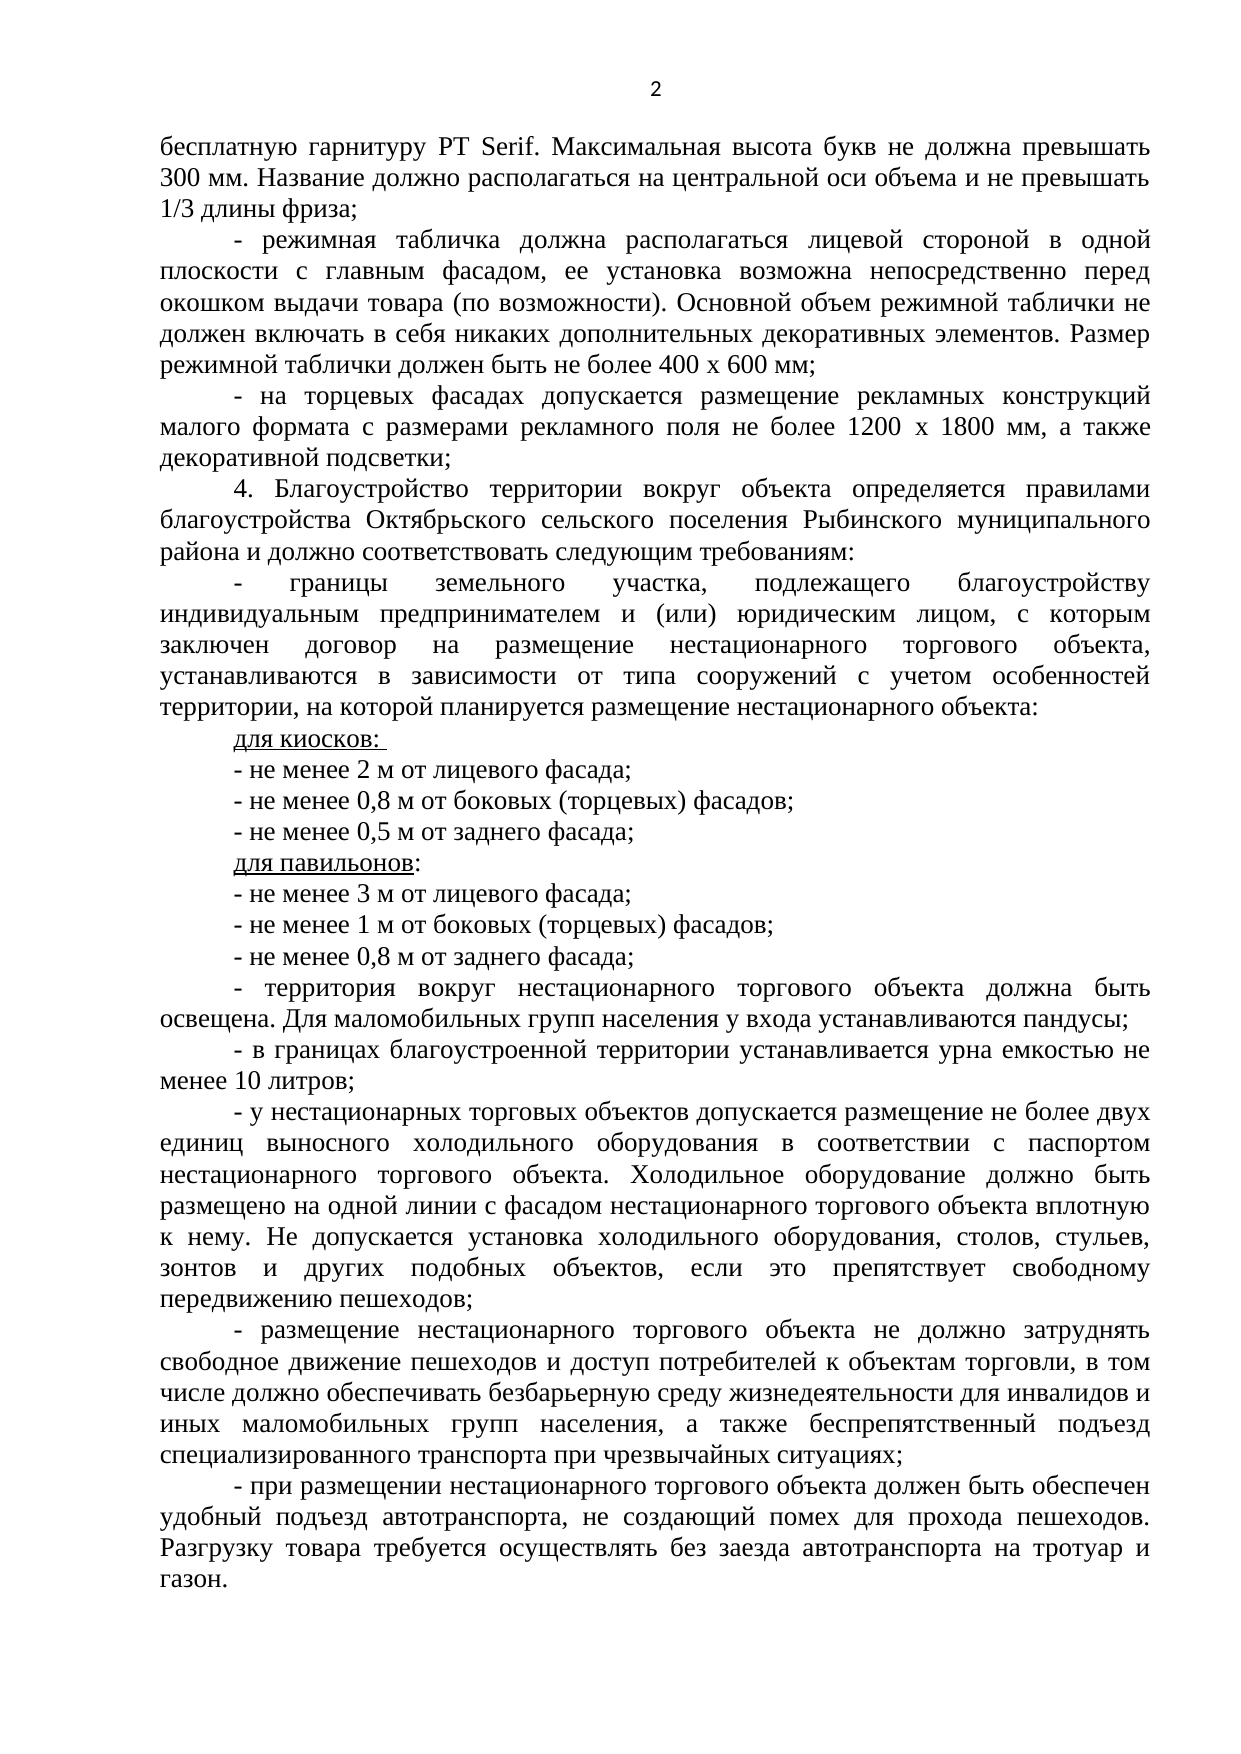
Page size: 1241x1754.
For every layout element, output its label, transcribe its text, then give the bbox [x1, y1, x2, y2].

text - при размещении нестационарного торгового объекта должен быть обеспечен удобный подъезд автотранспорта, не создающий помех для прохода пешеходов. Разгрузку товара требуется осуществлять без заезда автотранспорта на тротуар и газон. [159, 1469, 1152, 1594]
text 4. Благоустройство территории вокруг объекта определяется правилами благоустройства Октябрьского сельского поселения Рыбинского муниципального района и должно соответствовать следующим требованиям: [159, 472, 1152, 566]
text - не менее 2 м от лицевого фасада; [159, 753, 1152, 784]
text - не менее 3 м от лицевого фасада; [159, 877, 1152, 908]
text - территория вокруг нестационарного торгового объекта должна быть освещена. Для маломобильных групп населения у входа устанавливаются пандусы; [159, 971, 1152, 1033]
text - режимная табличка должна располагаться лицевой стороной в одной плоскости с главным фасадом, ее установка возможна непосредственно перед окошком выдачи товара (по возможности). Основной объем режимной таблички не должен включать в себя никаких дополнительных декоративных элементов. Размер режимной таблички должен быть не более 400 x 600 мм; [159, 223, 1152, 379]
text - на торцевых фасадах допускается размещение рекламных конструкций малого формата с размерами рекламного поля не более 1200 x 1800 мм, а также декоративной подсветки; [159, 379, 1152, 472]
text - в границах благоустроенной территории устанавливается урна емкостью не менее 10 литров; [159, 1033, 1152, 1095]
text для киосков: [159, 722, 1152, 753]
text - не менее 1 м от боковых (торцевых) фасадов; [159, 908, 1152, 940]
text - границы земельного участка, подлежащего благоустройству индивидуальным предпринимателем и (или) юридическим лицом, с которым заключен договор на размещение нестационарного торгового объекта, устанавливаются в зависимости от типа сооружений с учетом особенностей территории, на которой планируется размещение нестационарного объекта: [159, 566, 1152, 722]
text - не менее 0,8 м от боковых (торцевых) фасадов; [159, 784, 1152, 815]
text - у нестационарных торговых объектов допускается размещение не более двух единиц выносного холодильного оборудования в соответствии с паспортом нестационарного торгового объекта. Холодильное оборудование должно быть размещено на одной линии с фасадом нестационарного торгового объекта вплотную к нему. Не допускается установка холодильного оборудования, столов, стульев, зонтов и других подобных объектов, если это препятствует свободному передвижению пешеходов; [159, 1095, 1152, 1313]
text для павильонов: [159, 846, 1152, 877]
text - размещение нестационарного торгового объекта не должно затруднять свободное движение пешеходов и доступ потребителей к объектам торговли, в том числе должно обеспечивать безбарьерную среду жизнедеятельности для инвалидов и иных маломобильных групп населения, а также беспрепятственный подъезд специализированного транспорта при чрезвычайных ситуациях; [159, 1313, 1152, 1469]
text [159, 130, 1152, 223]
text - не менее 0,8 м от заднего фасада; [159, 940, 1152, 971]
text - не менее 0,5 м от заднего фасада; [159, 815, 1152, 846]
